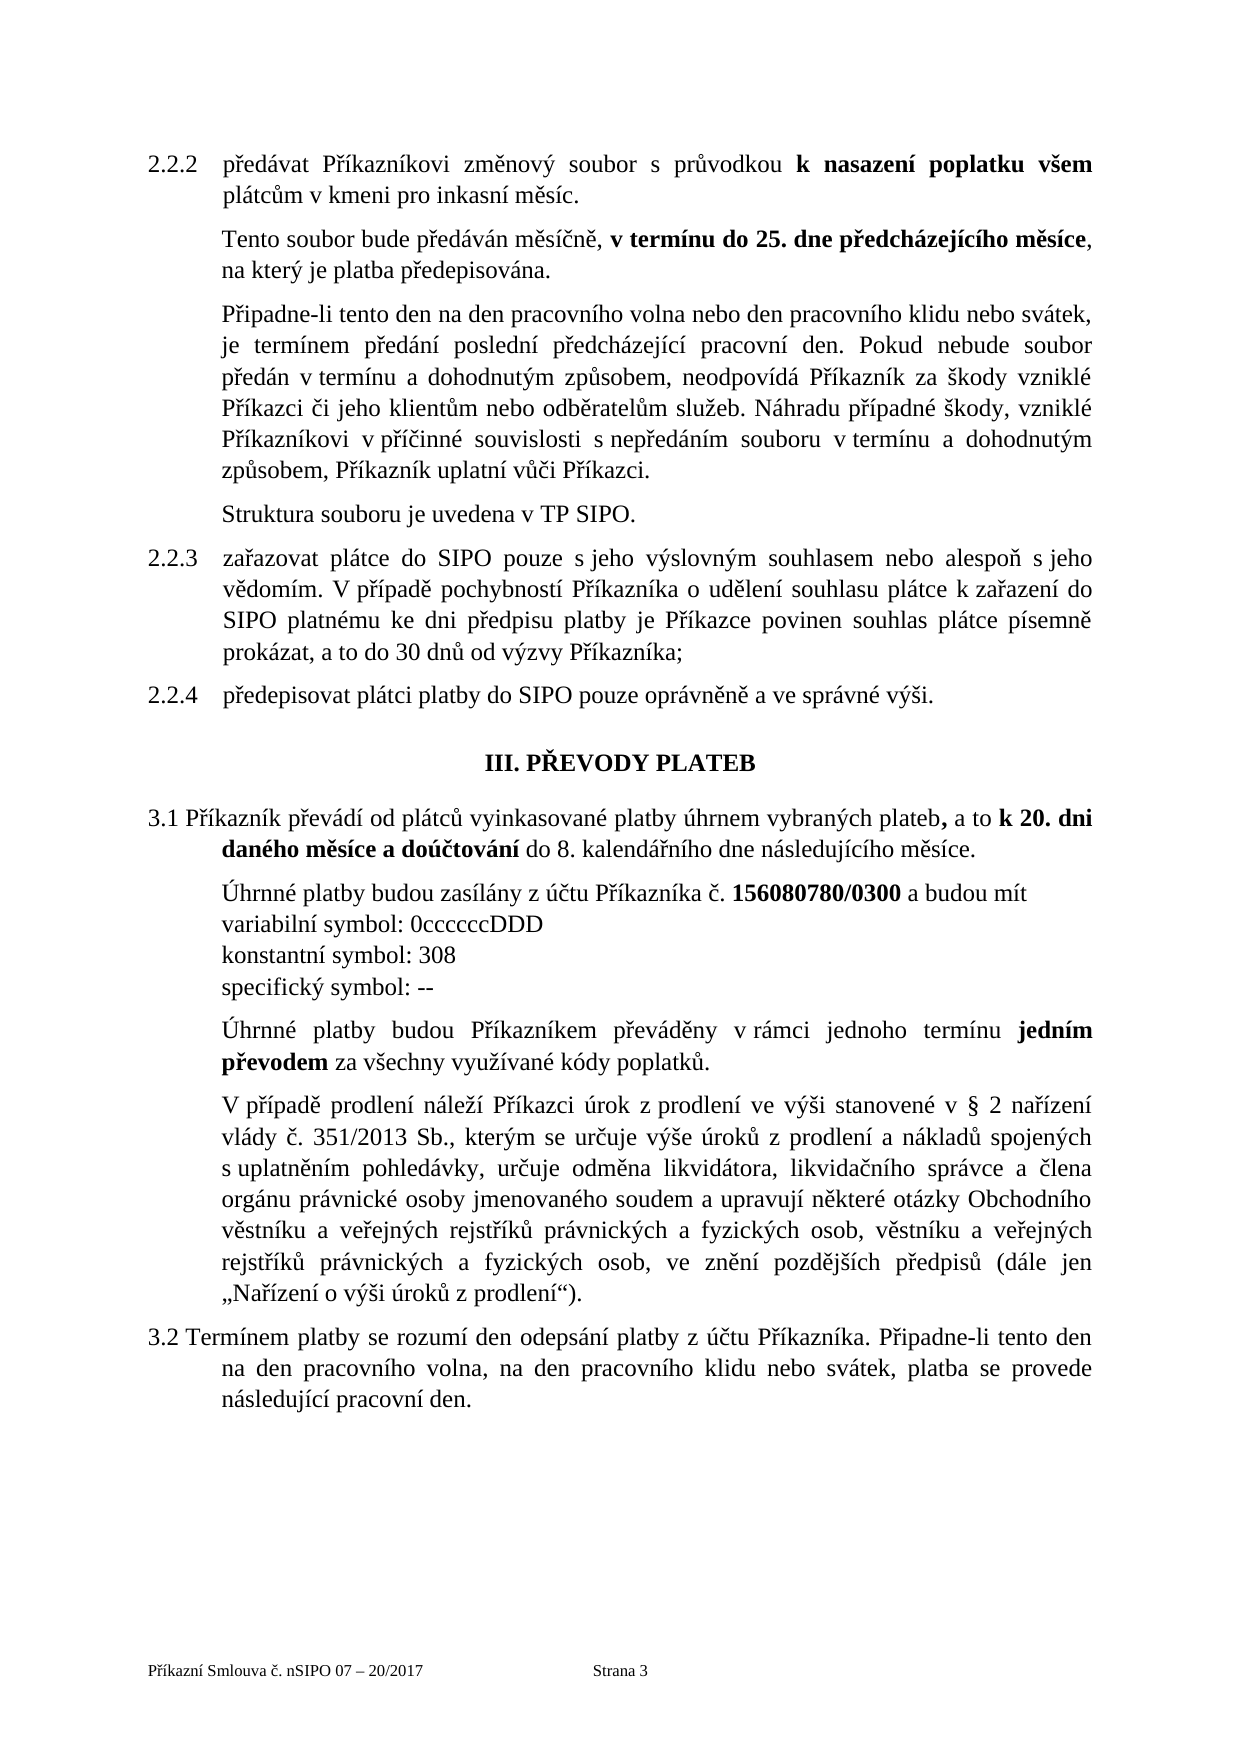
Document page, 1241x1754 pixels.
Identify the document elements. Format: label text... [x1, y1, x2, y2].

list Příkazník převádí od plátců vyinkasované platby úhrnem vybraných plateb, a to k 20. dni daného měsíce a doúčtování do 8. kalendářního dne následujícího měsíce. [148, 801, 1093, 864]
text Tento soubor bude předáván měsíčně, v termínu do 25. dne předcházejícího měsíce, na který je platba předepisována. [221, 223, 1093, 285]
text konstantní symbol: 308 specifický symbol: -- [221, 939, 1093, 1001]
text V případě prodlení náleží Příkazci úrok z prodlení ve výši stanovené v § 2 nařízení vlády č. 351/2013 Sb., kterým se určuje výše úroků z prodlení a nákladů spojených s uplatněním pohledávky, určuje odměna likvidátora, likvidačního správce a člena orgánu právnické osoby jmenovaného soudem a upravují některé otázky Obchodního věstníku a veřejných rejstříků právnických a fyzických osob, věstníku a veřejných rejstříků právnických a fyzických osob, ve znění pozdějších předpisů (dále jen „Nařízení o výši úroků z prodlení“). [221, 1089, 1093, 1308]
text Struktura souboru je uvedena v TP SIPO. [221, 498, 1093, 529]
list předávat Příkazníkovi změnový soubor s průvodkou k nasazení poplatku všem plátcům v kmeni pro inkasní měsíc. [148, 148, 1093, 210]
title III. PŘEVODY PLATEB [148, 748, 1093, 776]
list předepisovat plátci platby do SIPO pouze oprávněně a ve správné výši. [148, 679, 1093, 710]
list zařazovat plátce do SIPO pouze s jeho výslovným souhlasem nebo alespoň s jeho vědomím. V případě pochybností Příkazníka o udělení souhlasu plátce k zařazení do SIPO platnému ke dni předpisu platby je Příkazce povinen souhlas plátce písemně prokázat, a to do 30 dnů od výzvy Příkazníka; [148, 541, 1093, 666]
list Termínem platby se rozumí den odepsání platby z účtu Příkazníka. Připadne-li tento den na den pracovního volna, na den pracovního klidu nebo svátek, platba se provede následující pracovní den. [148, 1320, 1093, 1414]
text Připadne-li tento den na den pracovního volna nebo den pracovního klidu nebo svátek, je termínem předání poslední předcházející pracovní den. Pokud nebude soubor předán v termínu a dohodnutým způsobem, neodpovídá Příkazník za škody vzniklé Příkazci či jeho klientům nebo odběratelům služeb. Náhradu případné škody, vzniklé Příkazníkovi v příčinné souvislosti s nepředáním souboru v termínu a dohodnutým způsobem, Příkazník uplatní vůči Příkazci. [221, 298, 1093, 485]
text Úhrnné platby budou zasílány z účtu Příkazníka č. 156080780/0300 a budou mít variabilní symbol: 0ccccccDDD [221, 876, 1093, 939]
text Úhrnné platby budou Příkazníkem převáděny v rámci jednoho termínu jedním převodem za všechny využívané kódy poplatků. [221, 1014, 1093, 1076]
